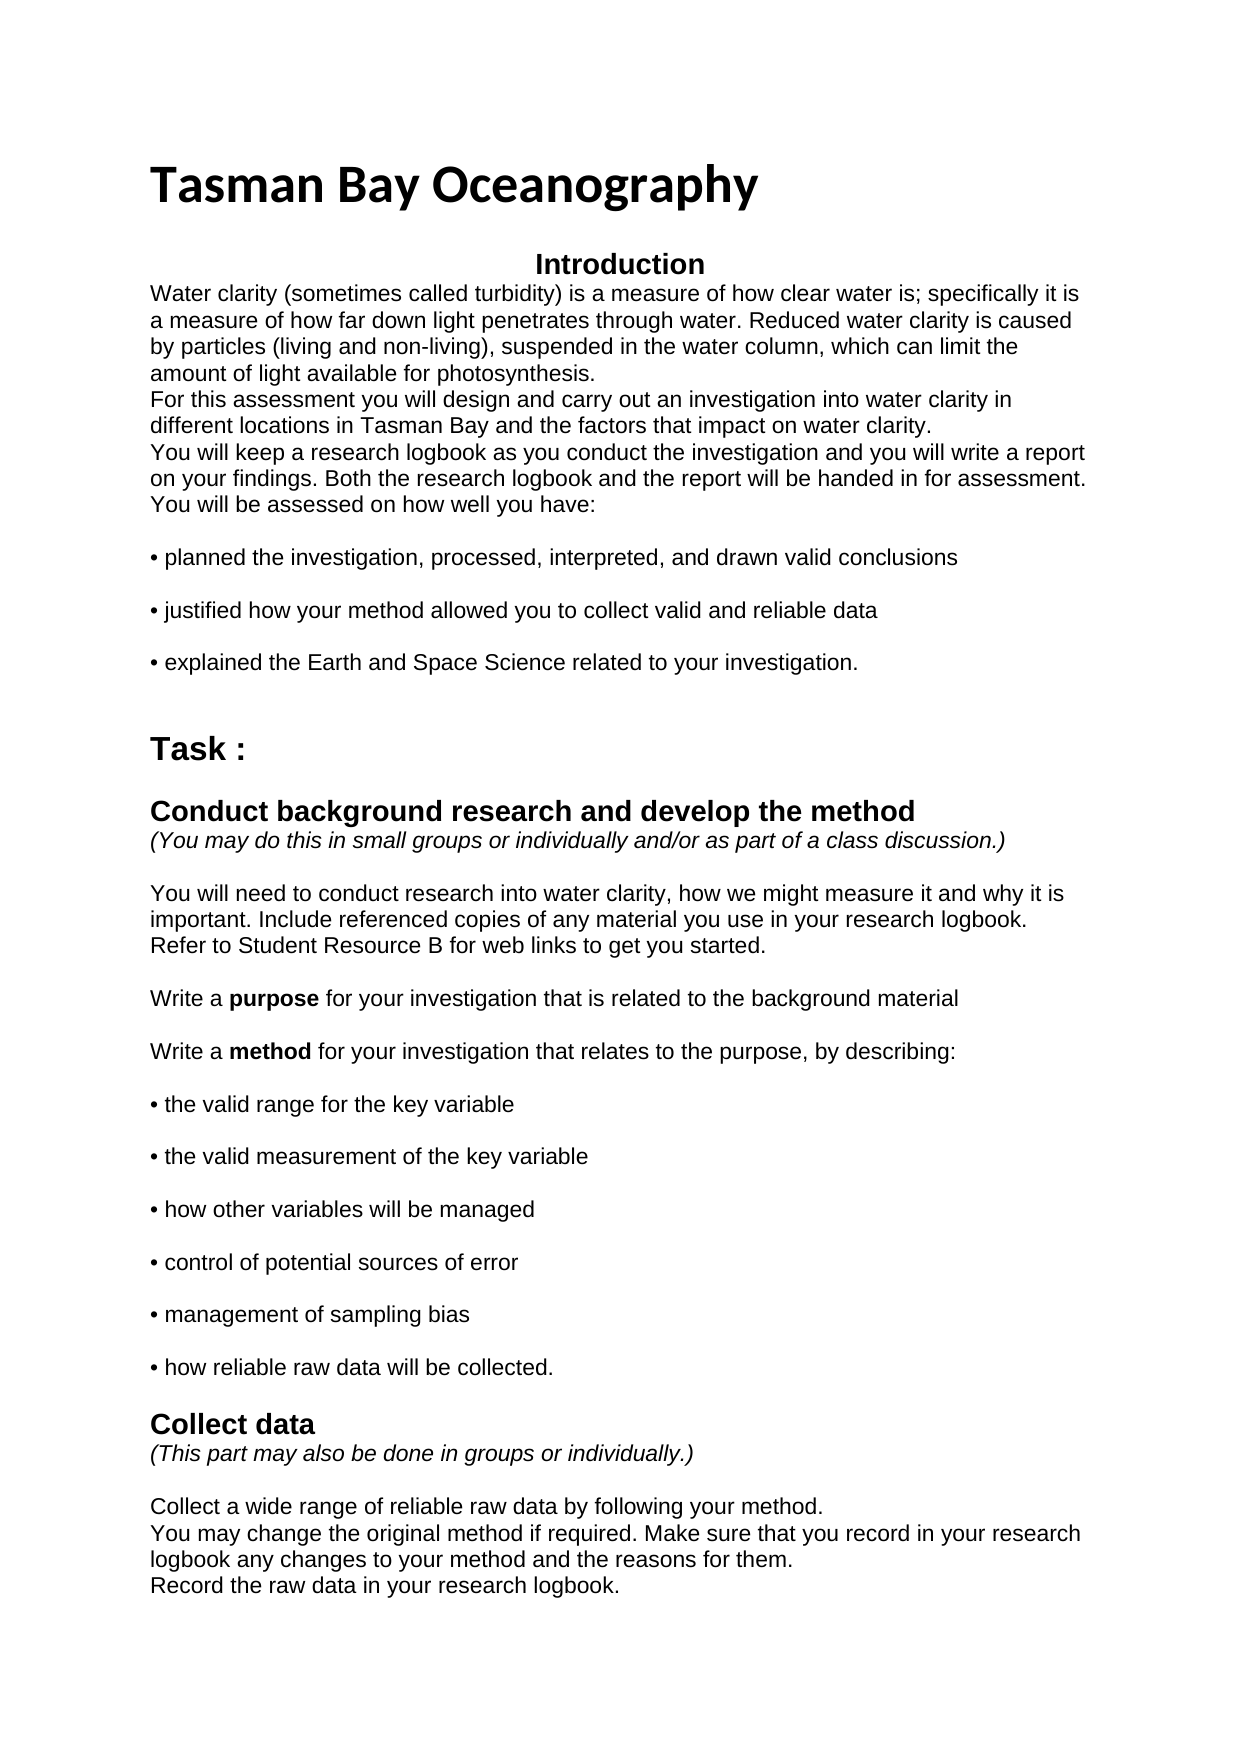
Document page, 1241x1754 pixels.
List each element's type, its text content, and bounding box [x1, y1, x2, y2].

text Write a purpose for your investigation that is related to the background material [150, 985, 1090, 1012]
text • justified how your method allowed you to collect valid and reliable data [150, 597, 1090, 623]
text Write a method for your investigation that relates to the purpose, by describing: [150, 1038, 1090, 1064]
text • how reliable raw data will be collected. [150, 1354, 1090, 1381]
text Record the raw data in your research logbook. [150, 1572, 1090, 1598]
text • how other variables will be managed [150, 1196, 1090, 1222]
text Collect a wide range of reliable raw data by following your method. [150, 1493, 1090, 1519]
text For this assessment you will design and carry out an investigation into water clarity in different locations in Tasman Bay and the factors that impact on water clarity. [150, 386, 1090, 438]
text Introduction [150, 247, 1090, 280]
text Conduct background research and develop the method [150, 793, 1090, 827]
text (You may do this in small groups or individually and/or as part of a class discussion.) [150, 827, 1090, 853]
text (This part may also be done in groups or individually.) [150, 1440, 1090, 1467]
text Collect data [150, 1407, 1090, 1440]
text • explained the Earth and Space Science related to your investigation. [150, 649, 1090, 676]
text Tasman Bay Oceanography [150, 150, 1090, 216]
text You will keep a research logbook as you conduct the investigation and you will write a report on your findings. Both the research logbook and the report will be handed in for assessment. [150, 438, 1090, 491]
text You will need to conduct research into water clarity, how we might measure it and why it is important. Include referenced copies of any material you use in your research logbook. [150, 880, 1090, 932]
text Water clarity (sometimes called turbidity) is a measure of how clear water is; specifically it is a measure of how far down light penetrates through water. Reduced water clarity is caused by particles (living and non-living), suspended in the water column, which can limit the amount of light available for photosynthesis. [150, 280, 1090, 386]
text You will be assessed on how well you have: [150, 491, 1090, 518]
text • planned the investigation, processed, interpreted, and drawn valid conclusions [150, 544, 1090, 570]
text • control of potential sources of error [150, 1249, 1090, 1275]
text You may change the original method if required. Make sure that you record in your research logbook any changes to your method and the reasons for them. [150, 1519, 1090, 1572]
text • the valid range for the key variable [150, 1091, 1090, 1117]
text • the valid measurement of the key variable [150, 1143, 1090, 1170]
text Refer to Student Resource B for web links to get you started. [150, 932, 1090, 959]
text Task : [150, 729, 1090, 767]
text • management of sampling bias [150, 1301, 1090, 1328]
